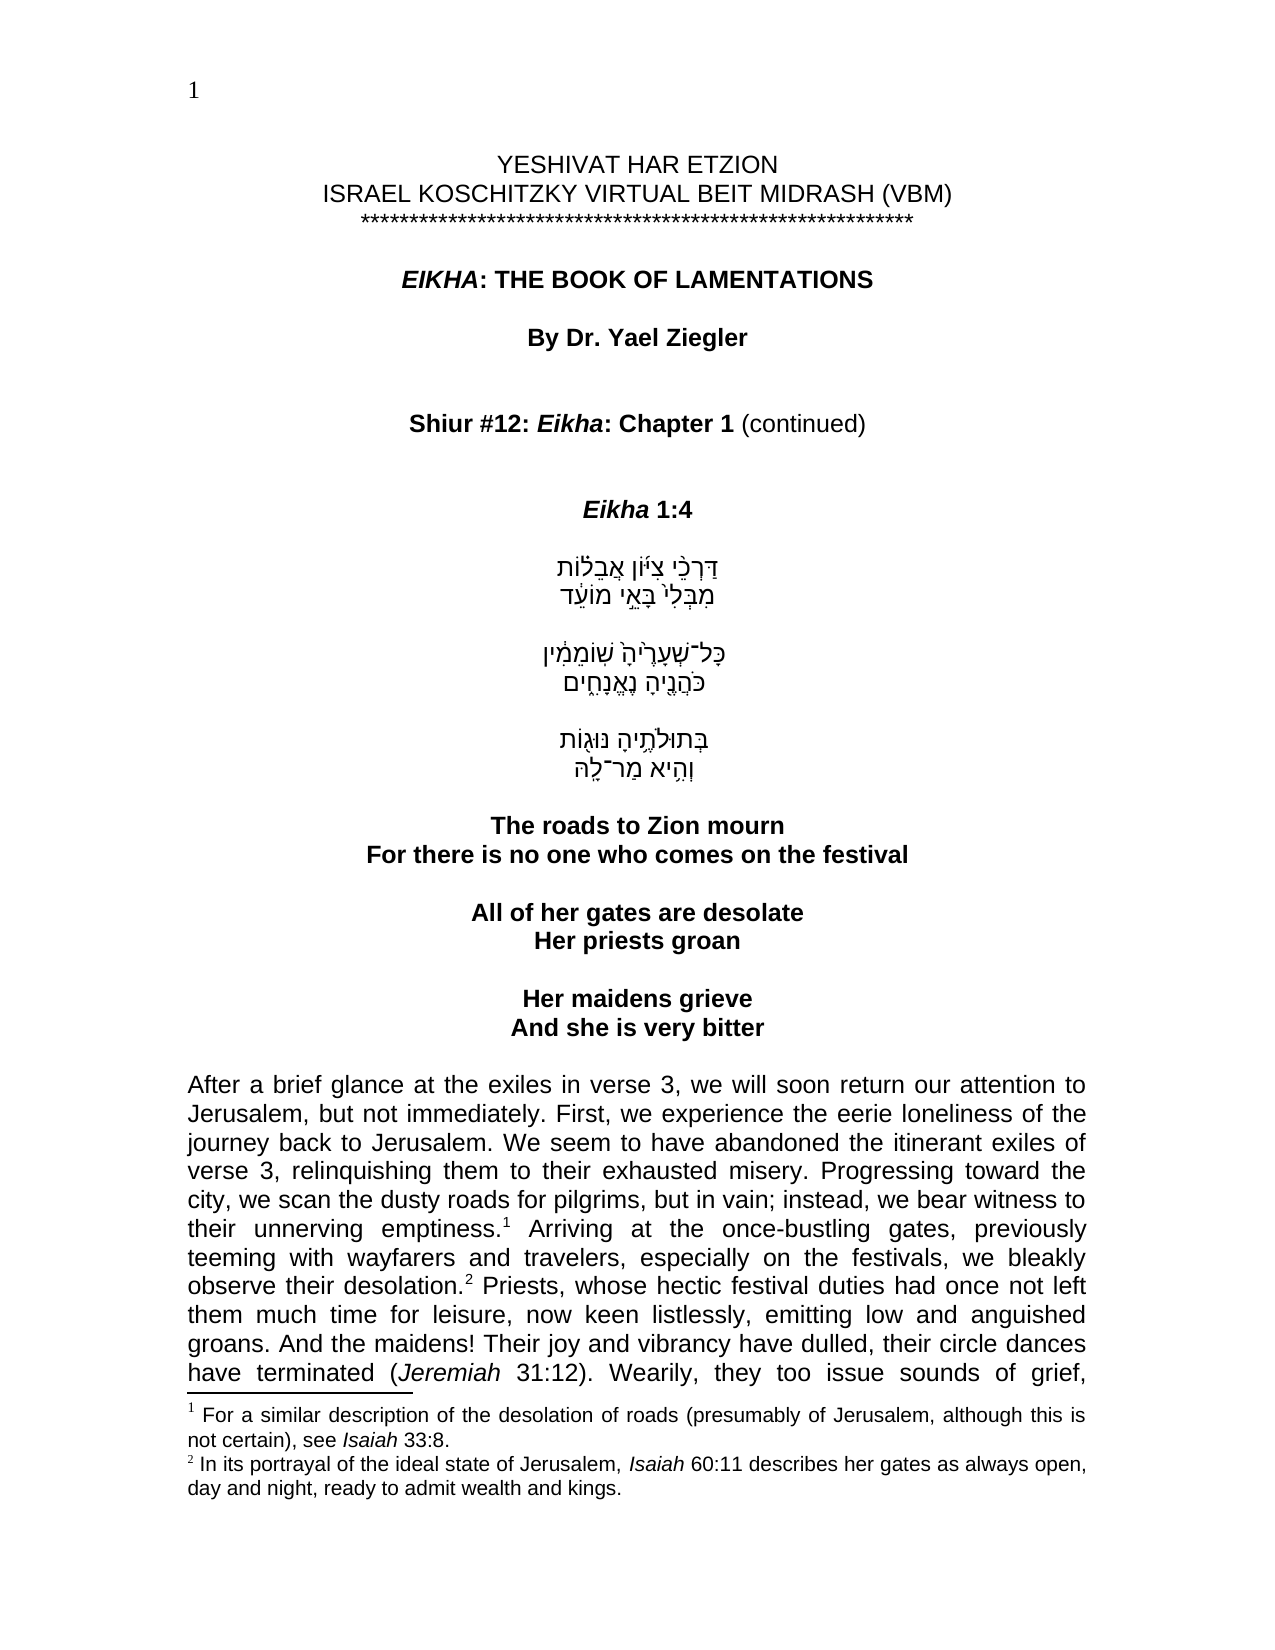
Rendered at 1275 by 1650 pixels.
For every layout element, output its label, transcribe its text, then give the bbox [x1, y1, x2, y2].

text And she is very bitter [187, 1012, 1088, 1041]
text The roads to Zion mourn [187, 811, 1088, 840]
text Eikha 1:4 [187, 495, 1088, 524]
text YESHIVAT HAR ETZION [187, 150, 1088, 179]
text וְהִ֥יא מַר־לָֽהּ [187, 754, 1088, 782]
text כָּל־שְׁעָרֶ֙יהָ֙ שֽׁוֹמֵמִ֔ין [187, 639, 1088, 667]
text All of her gates are desolate [187, 897, 1088, 926]
text ISRAEL KOSCHITZKY VIRTUAL BEIT MIDRASH (VBM) [187, 179, 1088, 207]
text Her priests groan [187, 926, 1088, 955]
text דַּרְכֵ֨י צִיּ֜וֹן אֲבֵל֗וֹת [187, 552, 1088, 581]
text ********************************************************* [187, 207, 1088, 236]
text Her maidens grieve [187, 984, 1088, 1012]
text Shiur #12: Eikha: Chapter 1 (continued) [187, 409, 1088, 437]
text מִבְּלִי֙ בָּאֵ֣י מוֹעֵ֔ד [187, 581, 1088, 610]
text EIKHA: THE BOOK OF LAMENTATIONS [187, 265, 1088, 294]
text For there is no one who comes on the festival [187, 840, 1088, 869]
text בְּתוּלֹתֶ֥יהָ נּוּג֖וֹת [187, 725, 1088, 754]
text כֹּהֲנֶ֖יהָ נֶאֱנָחִ֑ים [187, 667, 1088, 696]
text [187, 1070, 1088, 1386]
text By Dr. Yael Ziegler [187, 322, 1088, 351]
